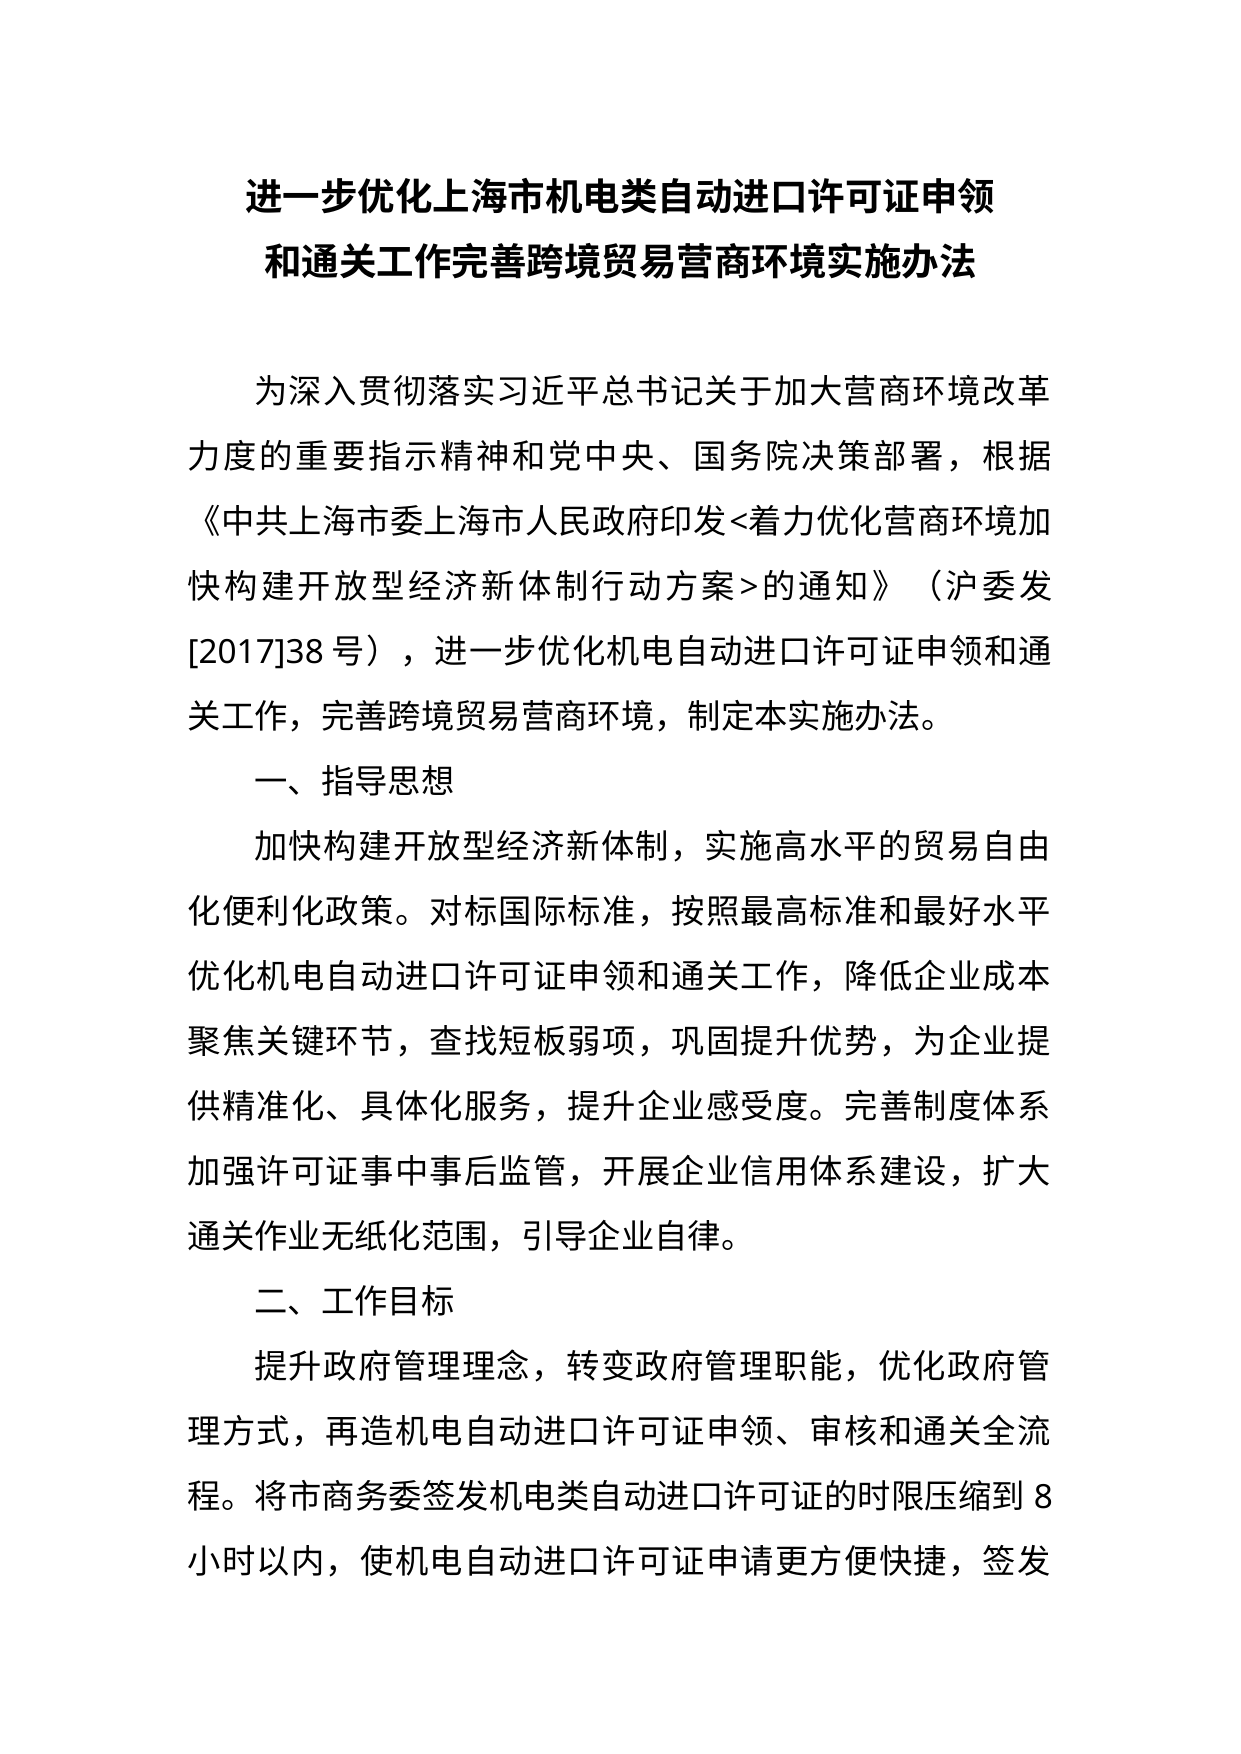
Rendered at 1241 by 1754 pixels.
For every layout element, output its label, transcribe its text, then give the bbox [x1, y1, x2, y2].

text 和通关工作完善跨境贸易营商环境实施办法 [187, 227, 1053, 292]
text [187, 1332, 1053, 1592]
text 进一步优化上海市机电类自动进口许可证申领 [187, 162, 1053, 227]
text 加快构建开放型经济新体制，实施高水平的贸易自由化便利化政策。对标国际标准，按照最高标准和最好水平优化机电自动进口许可证申领和通关工作，降低企业成本。聚焦关键环节，查找短板弱项，巩固提升优势，为企业提供精准化、具体化服务，提升企业感受度。完善制度体系，加强许可证事中事后监管，开展企业信用体系建设，扩大通关作业无纸化范围，引导企业自律。 [187, 812, 1053, 1267]
text 二、工作目标 [187, 1267, 1053, 1332]
text 为深入贯彻落实习近平总书记关于加大营商环境改革力度的重要指示精神和党中央、国务院决策部署，根据《中共上海市委上海市人民政府印发<着力优化营商环境加快构建开放型经济新体制行动方案>的通知》（沪委发[2017]38号），进一步优化机电自动进口许可证申领和通关工作，完善跨境贸易营商环境，制定本实施办法。 [187, 357, 1053, 747]
text 一、指导思想 [187, 747, 1053, 812]
